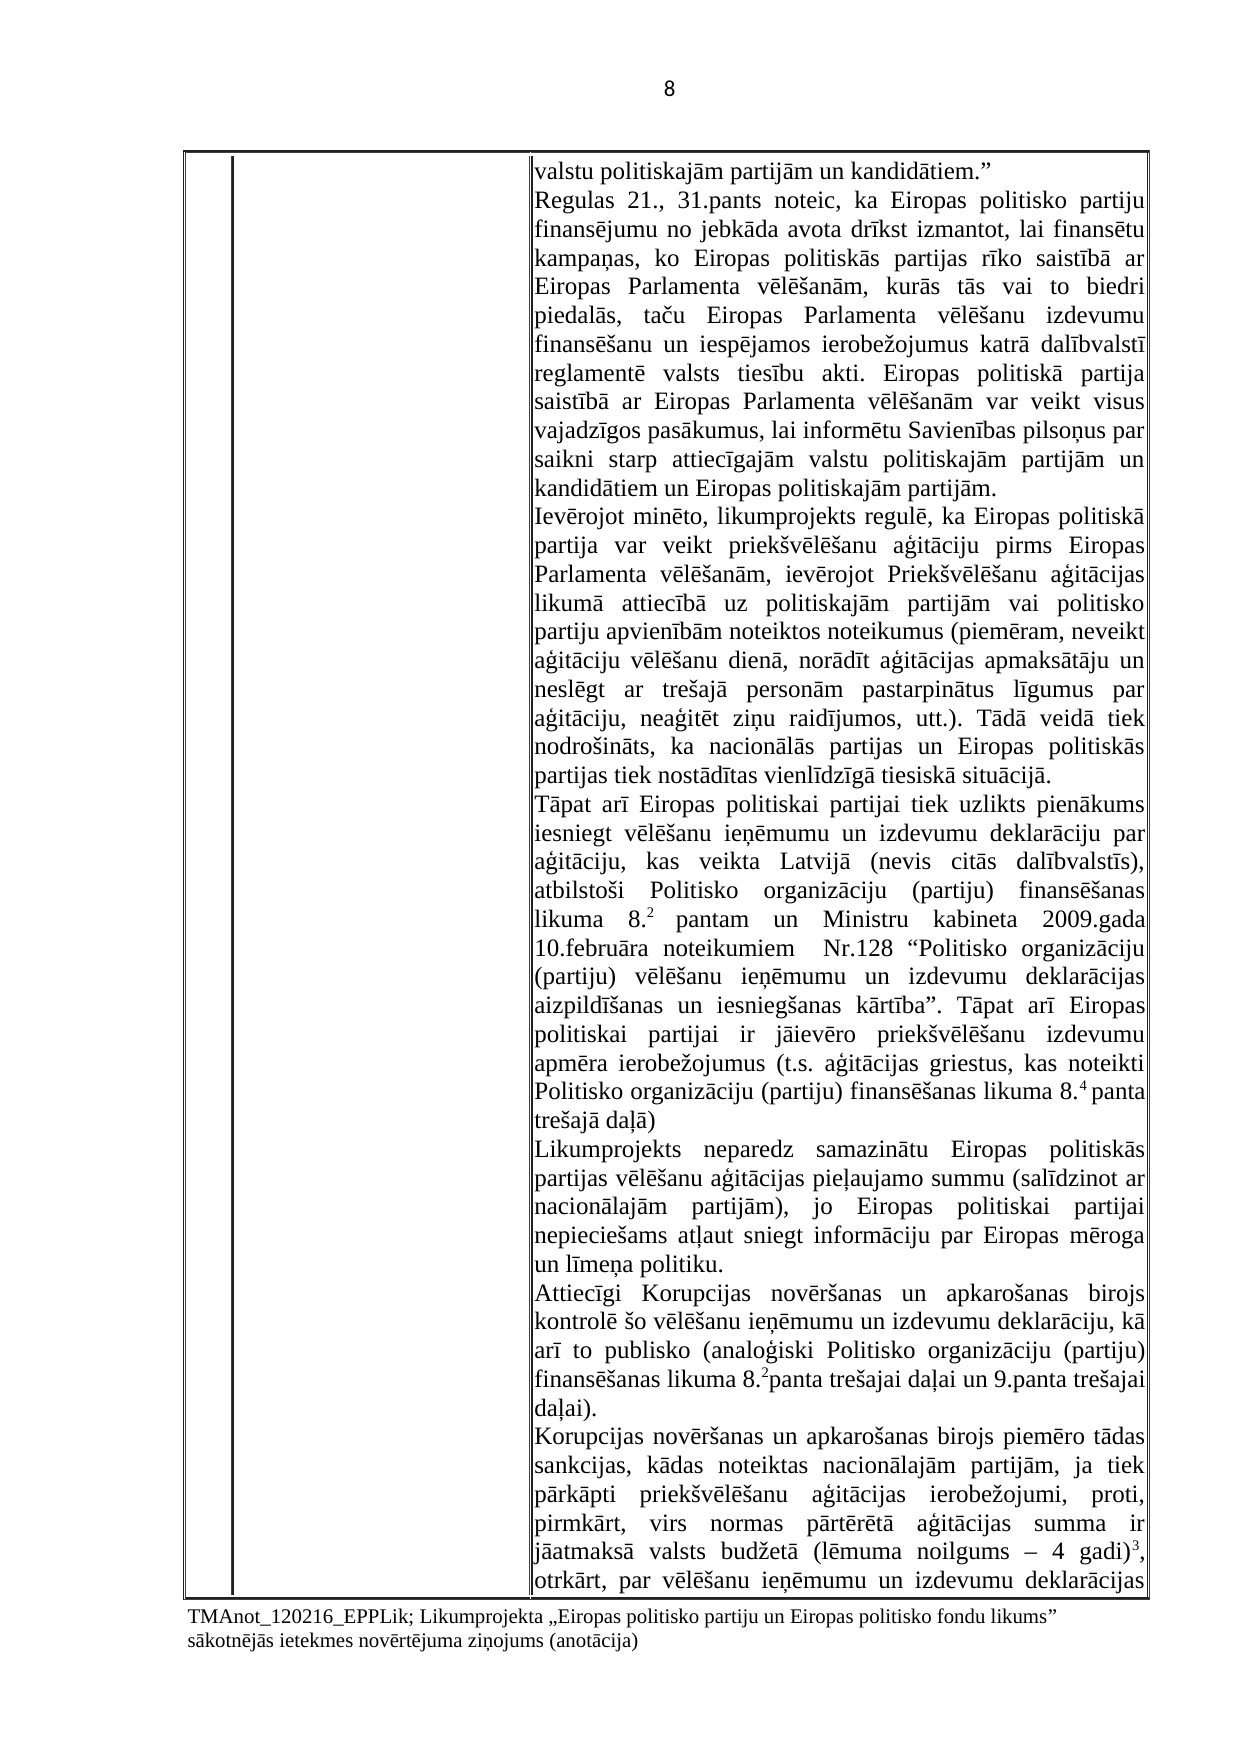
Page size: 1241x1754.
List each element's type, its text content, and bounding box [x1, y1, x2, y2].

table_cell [531, 153, 1147, 1597]
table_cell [232, 152, 531, 1597]
table_cell 2. [186, 153, 232, 1597]
